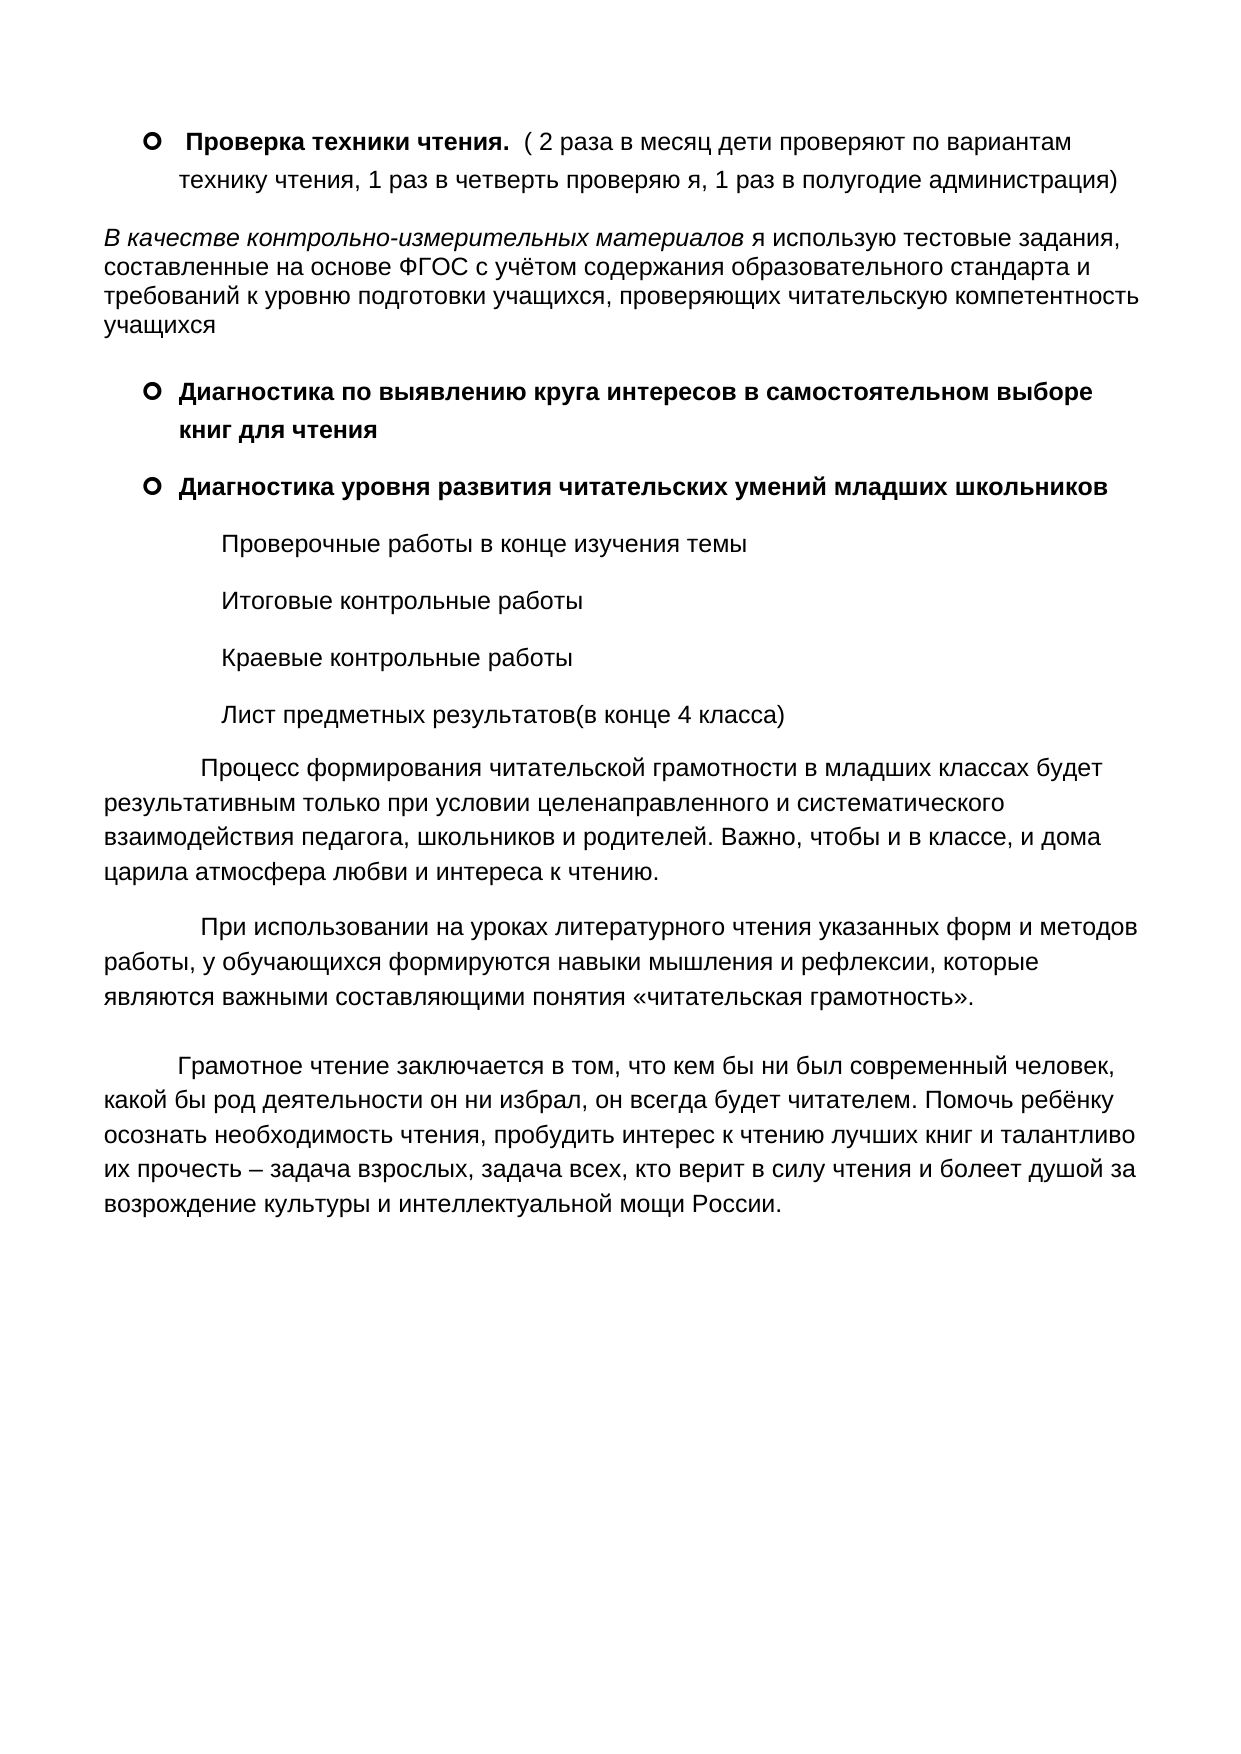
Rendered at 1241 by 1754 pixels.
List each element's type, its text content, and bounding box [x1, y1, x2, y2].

text Проверочные работы в конце изучения темы [103, 519, 1152, 557]
text Процесс формирования читательской грамотности в младших классах будет результативным только при условии целенаправленного и систематического взаимодействия педагога, школьников и родителей. Важно, чтобы и в классе, и дома царила атмосфера любви и интереса к чтению. [103, 747, 1152, 886]
text При использовании на уроках литературного чтения указанных форм и методов работы, у обучающихся формируются навыки мышления и рефлексии, которые являются важными составляющими понятия «читательская грамотность». [103, 907, 1152, 1010]
list Проверка техники чтения. ( 2 раза в месяц дети проверяют по вариантам технику чтения, 1 раз в четверть проверяю я, 1 раз в полугодие администрация) [141, 118, 1152, 194]
text В качестве контрольно-измерительных материалов я использую тестовые задания, составленные на основе ФГОС с учётом содержания образовательного стандарта и требований к уровню подготовки учащихся, проверяющих читательскую компетентность учащихся [103, 223, 1152, 338]
text Итоговые контрольные работы [103, 576, 1152, 614]
text Лист предметных результатов(в конце 4 класса) [103, 690, 1152, 728]
list Диагностика уровня развития читательских умений младших школьников [141, 462, 1152, 501]
text Краевые контрольные работы [103, 633, 1152, 671]
list Диагностика по выявлению круга интересов в самостоятельном выборе книг для чтения [141, 367, 1152, 443]
text Грамотное чтение заключается в том, что кем бы ни был современный человек, какой бы род деятельности он ни избрал, он всегда будет читателем. Помочь ребёнку осознать необходимость чтения, пробудить интерес к чтению лучших книг и талантливо их прочесть – задача взрослых, задача всех, кто верит в силу чтения и болеет душой за возрождение культуры и интеллектуальной мощи России. [103, 1045, 1152, 1218]
